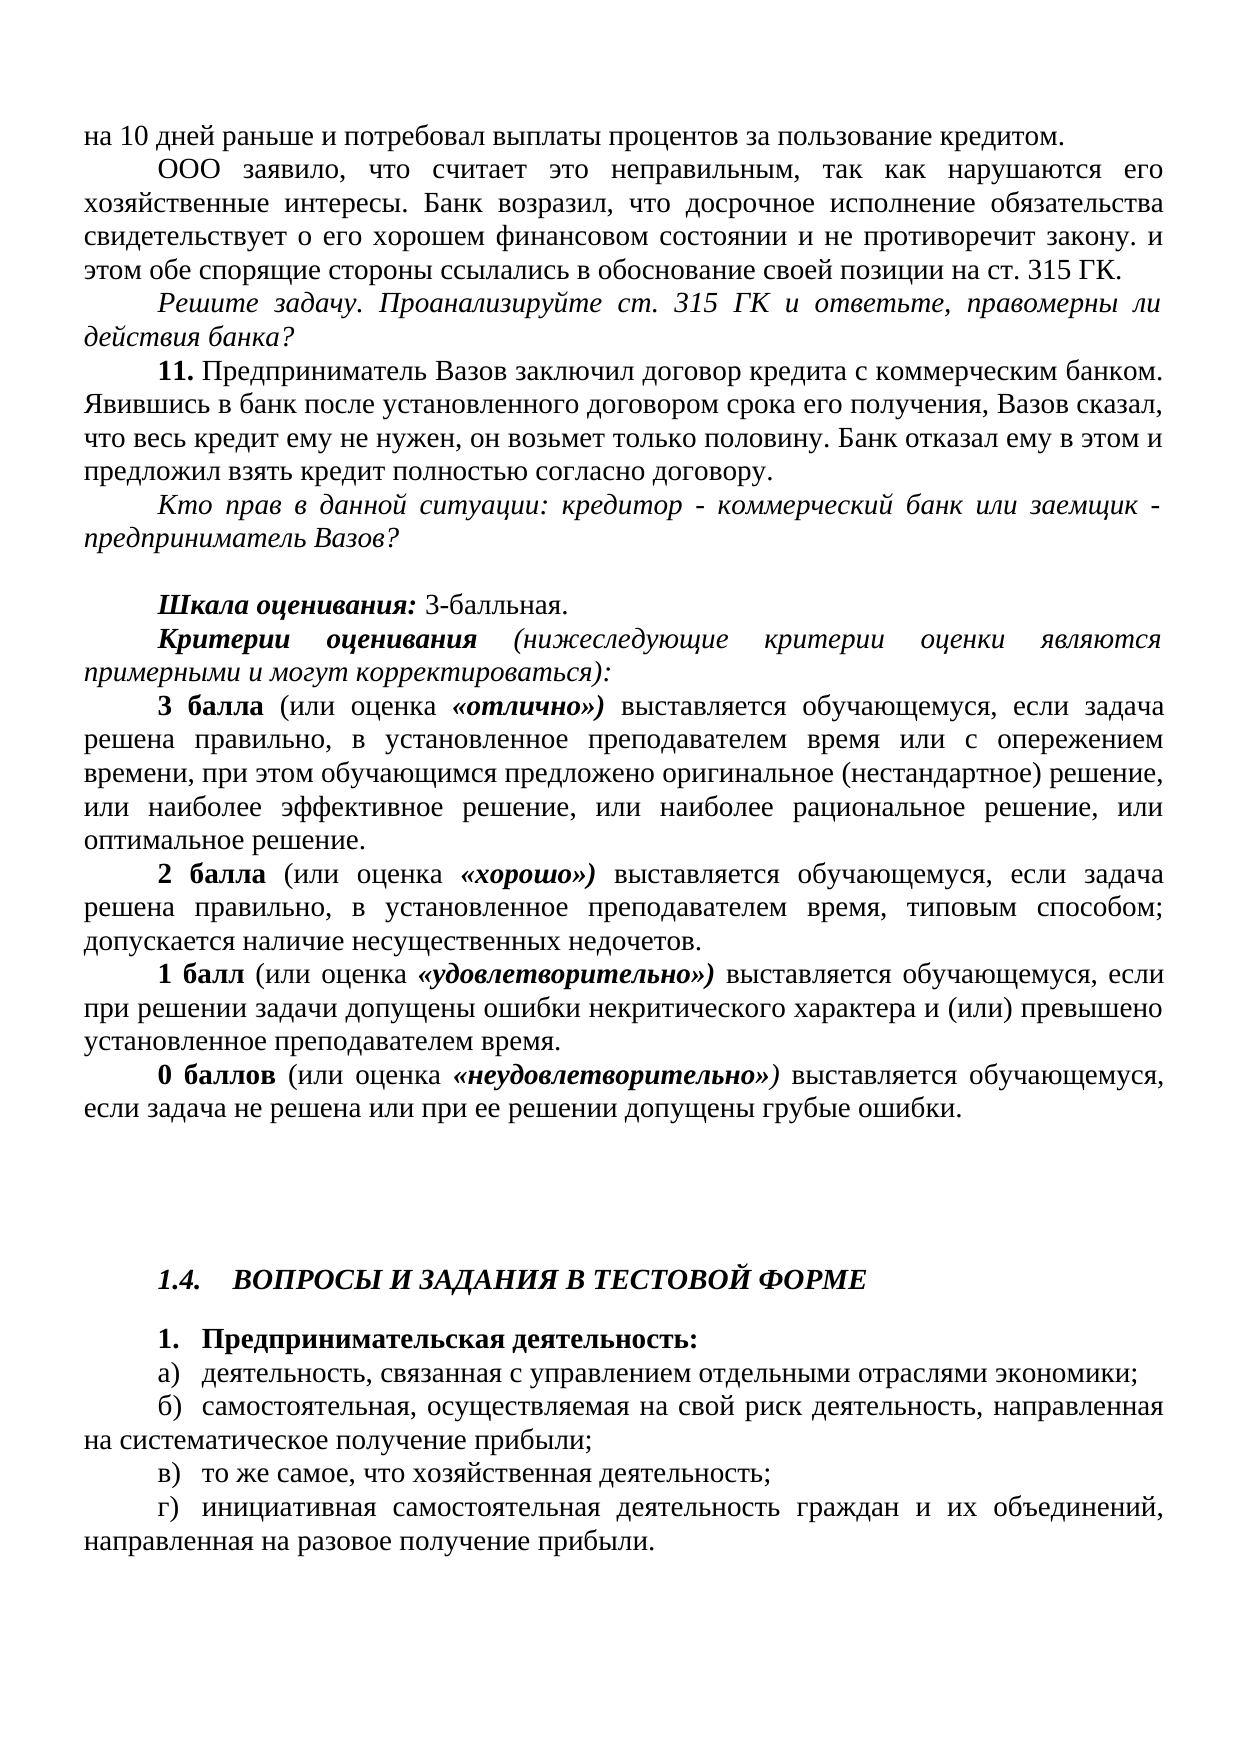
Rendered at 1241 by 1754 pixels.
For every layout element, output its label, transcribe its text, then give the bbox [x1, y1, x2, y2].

text Шкала оценивания: 3-балльная. [83, 587, 1164, 621]
list ВОПРОСЫ И ЗАДАНИЯ В ТЕСТОВОЙ ФОРМЕ [157, 1262, 1164, 1296]
text 0 баллов (или оценка «неудовлетворительно») выставляется обучающемуся, если задача не решена или при ее решении допущены грубые ошибки. [83, 1057, 1164, 1124]
text в) то же самое, что хозяйственная деятельность; [83, 1456, 1164, 1489]
text г) инициативная самостоятельная деятельность граждан и их объединений, направленная на разовое получение прибыли. [83, 1489, 1164, 1556]
text 1 балл (или оценка «удовлетворительно») выставляется обучающемуся, если при решении задачи допущены ошибки некритического характера и (или) превышено установленное преподавателем время. [83, 956, 1164, 1057]
text ООО заявило, что считает это неправильным, так как нарушаются его хозяйственные интересы. Банк возразил, что досрочное исполнение обязательства свидетельствует о его хорошем финансовом состоянии и не противоречит закону. и этом обе спорящие стороны ссылались в обоснование своей позиции на ст. 315 ГК. [83, 151, 1164, 286]
text Кто прав в данной ситуации: кредитор - коммерческий банк или заемщик - предприниматель Вазов? [83, 487, 1164, 554]
text 3 балла (или оценка «отлично») выставляется обучающемуся, если задача решена правильно, в установленное преподавателем время или с опережением времени, при этом обучающимся предложено оригинальное (нестандартное) решение, или наиболее эффективное решение, или наиболее рациональное решение, или оптимальное решение. [83, 688, 1164, 856]
text б) самостоятельная, осуществляемая на свой риск деятельность, направленная на систематическое получение прибыли; [83, 1388, 1164, 1456]
text Решите задачу. Проанализируйте ст. 315 ГК и ответьте, правомерны ли действия банка? [83, 286, 1164, 353]
text Критерии оценивания (нижеследующие критерии оценки являются примерными и могут корректироваться): [83, 621, 1164, 688]
list Предприниматель Вазов заключил договор кредита с коммерческим банком. Явившись в банк после установленного договором срока его получения, Вазов сказал, что весь кредит ему не нужен, он возьмет только половину. Банк отказал ему в этом и предложил взять кредит полностью согласно договору. [83, 353, 1164, 487]
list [83, 118, 1164, 151]
list Предпринимательская деятельность: [83, 1321, 1164, 1355]
text 2 балла (или оценка «хорошо») выставляется обучающемуся, если задача решена правильно, в установленное преподавателем время, типовым способом; допускается наличие несущественных недочетов. [83, 856, 1164, 956]
text а) деятельность, связанная с управлением отдельными отраслями экономики; [83, 1355, 1164, 1388]
